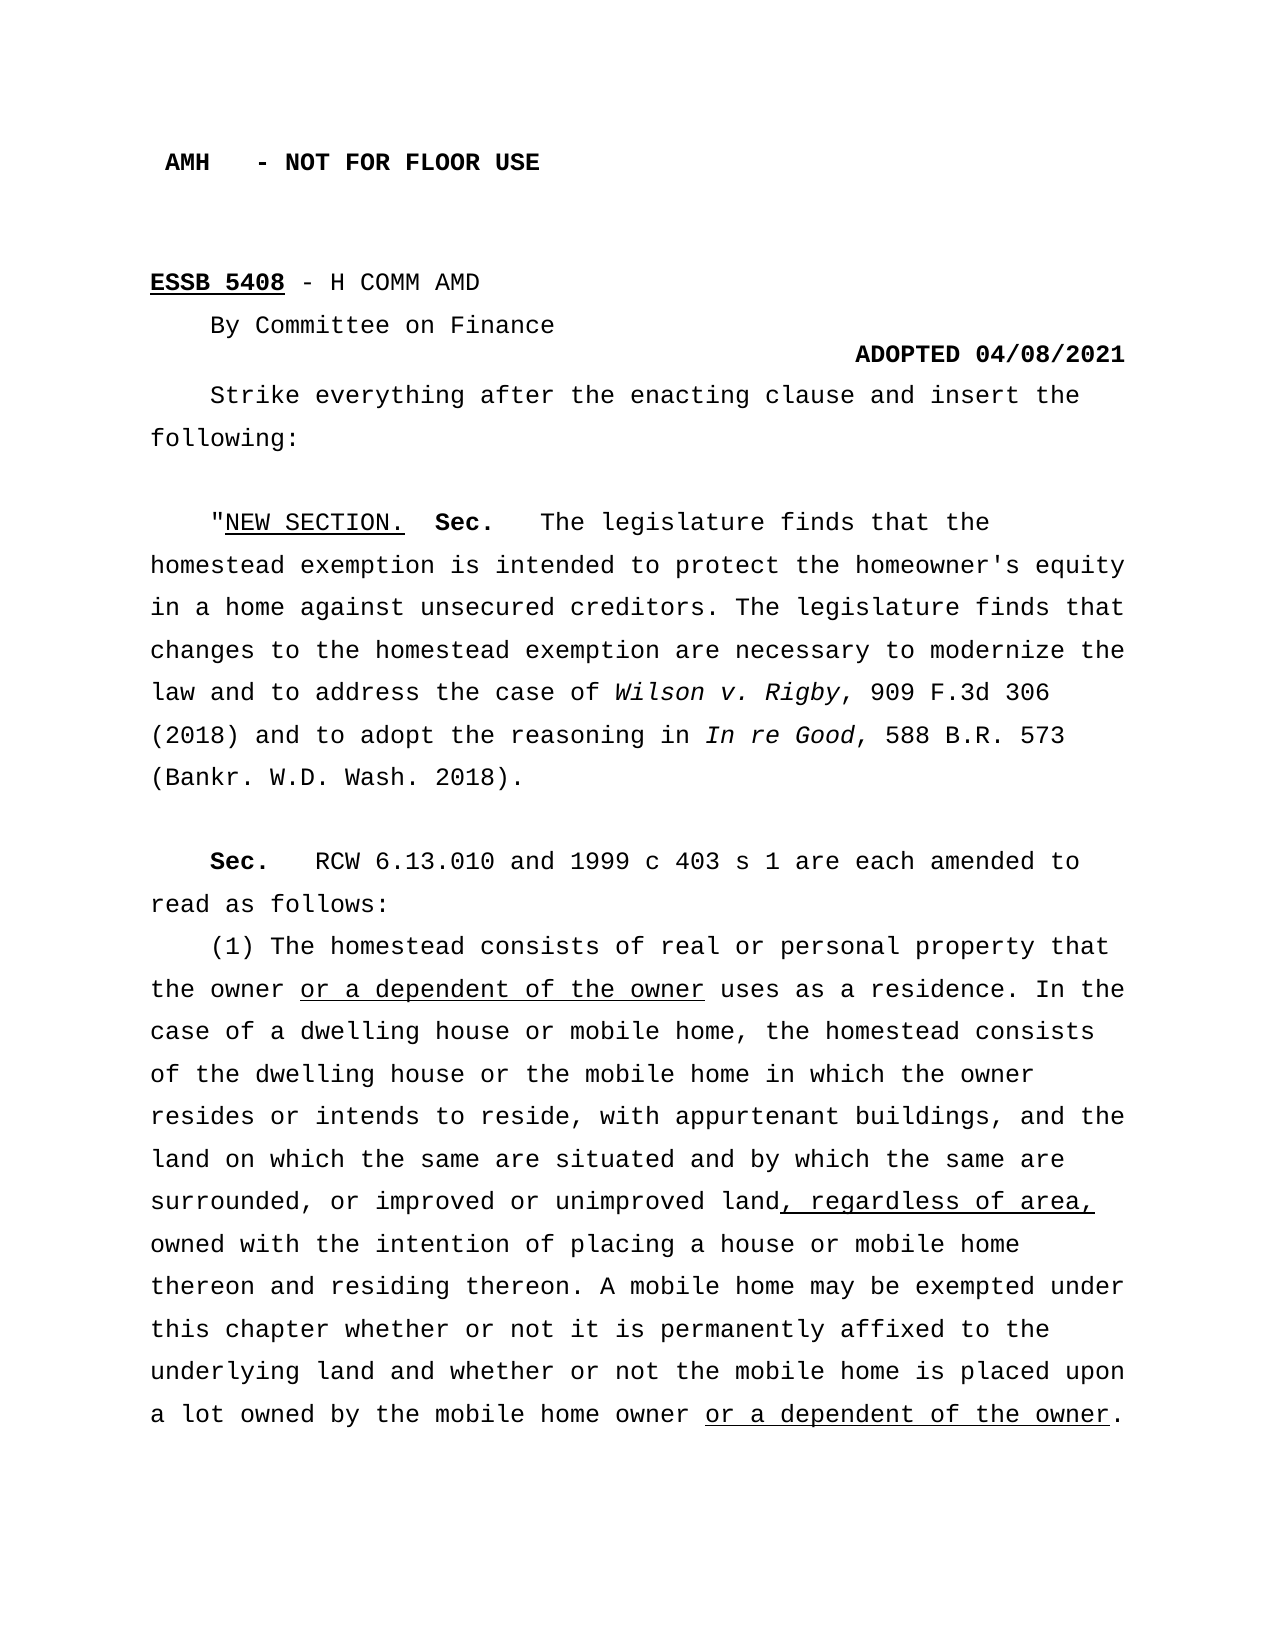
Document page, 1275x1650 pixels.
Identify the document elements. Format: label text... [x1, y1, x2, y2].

text ADOPTED 04/08/2021 [150, 342, 1125, 370]
text ESSB 5408 - H COMM AMD [150, 257, 1125, 299]
text AMH - NOT FOR FLOOR USE [150, 150, 1125, 178]
text "NEW SECTION. Sec. The legislature finds that the homestead exemption is intended to protect the homeowner's equity in a home against unsecured creditors. The legislature finds that changes to the homestead exemption are necessary to modernize the law and to address the case of Wilson v. Rigby, 909 F.3d 306 (2018) and to adopt the reasoning in In re Good, 588 B.R. 573 (Bankr. W.D. Wash. 2018). [150, 497, 1125, 794]
text Strike everything after the enacting clause and insert the following: [150, 370, 1125, 455]
text Sec. RCW 6.13.010 and 1999 c 403 s 1 are each amended to read as follows: [150, 836, 1125, 921]
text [150, 921, 1125, 1431]
text By Committee on Finance [150, 299, 1125, 342]
